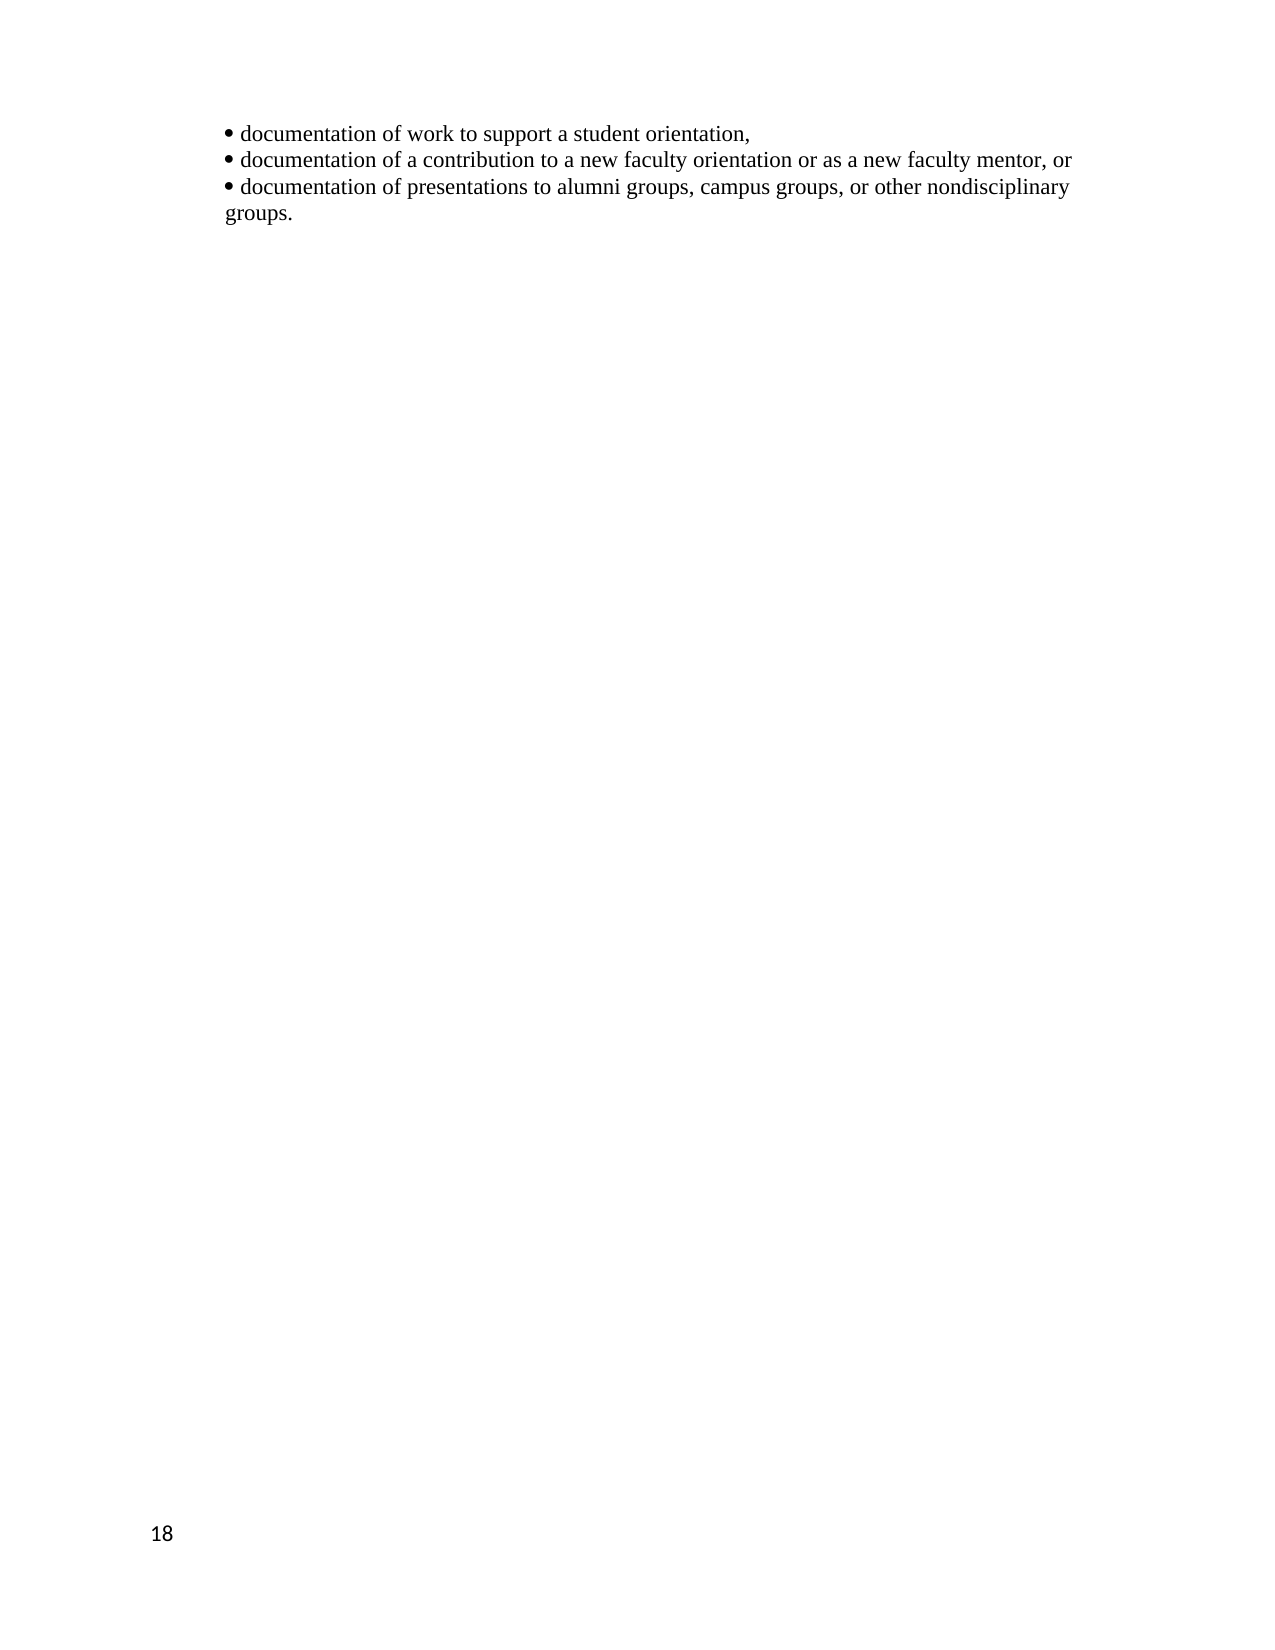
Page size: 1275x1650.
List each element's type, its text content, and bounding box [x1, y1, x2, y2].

text documentation of a contribution to a new faculty orientation or as a new faculty mentor, or [225, 146, 1125, 173]
text documentation of work to support a student orientation, [225, 120, 1125, 146]
text documentation of presentations to alumni groups, campus groups, or other nondisciplinary groups. [225, 173, 1125, 225]
